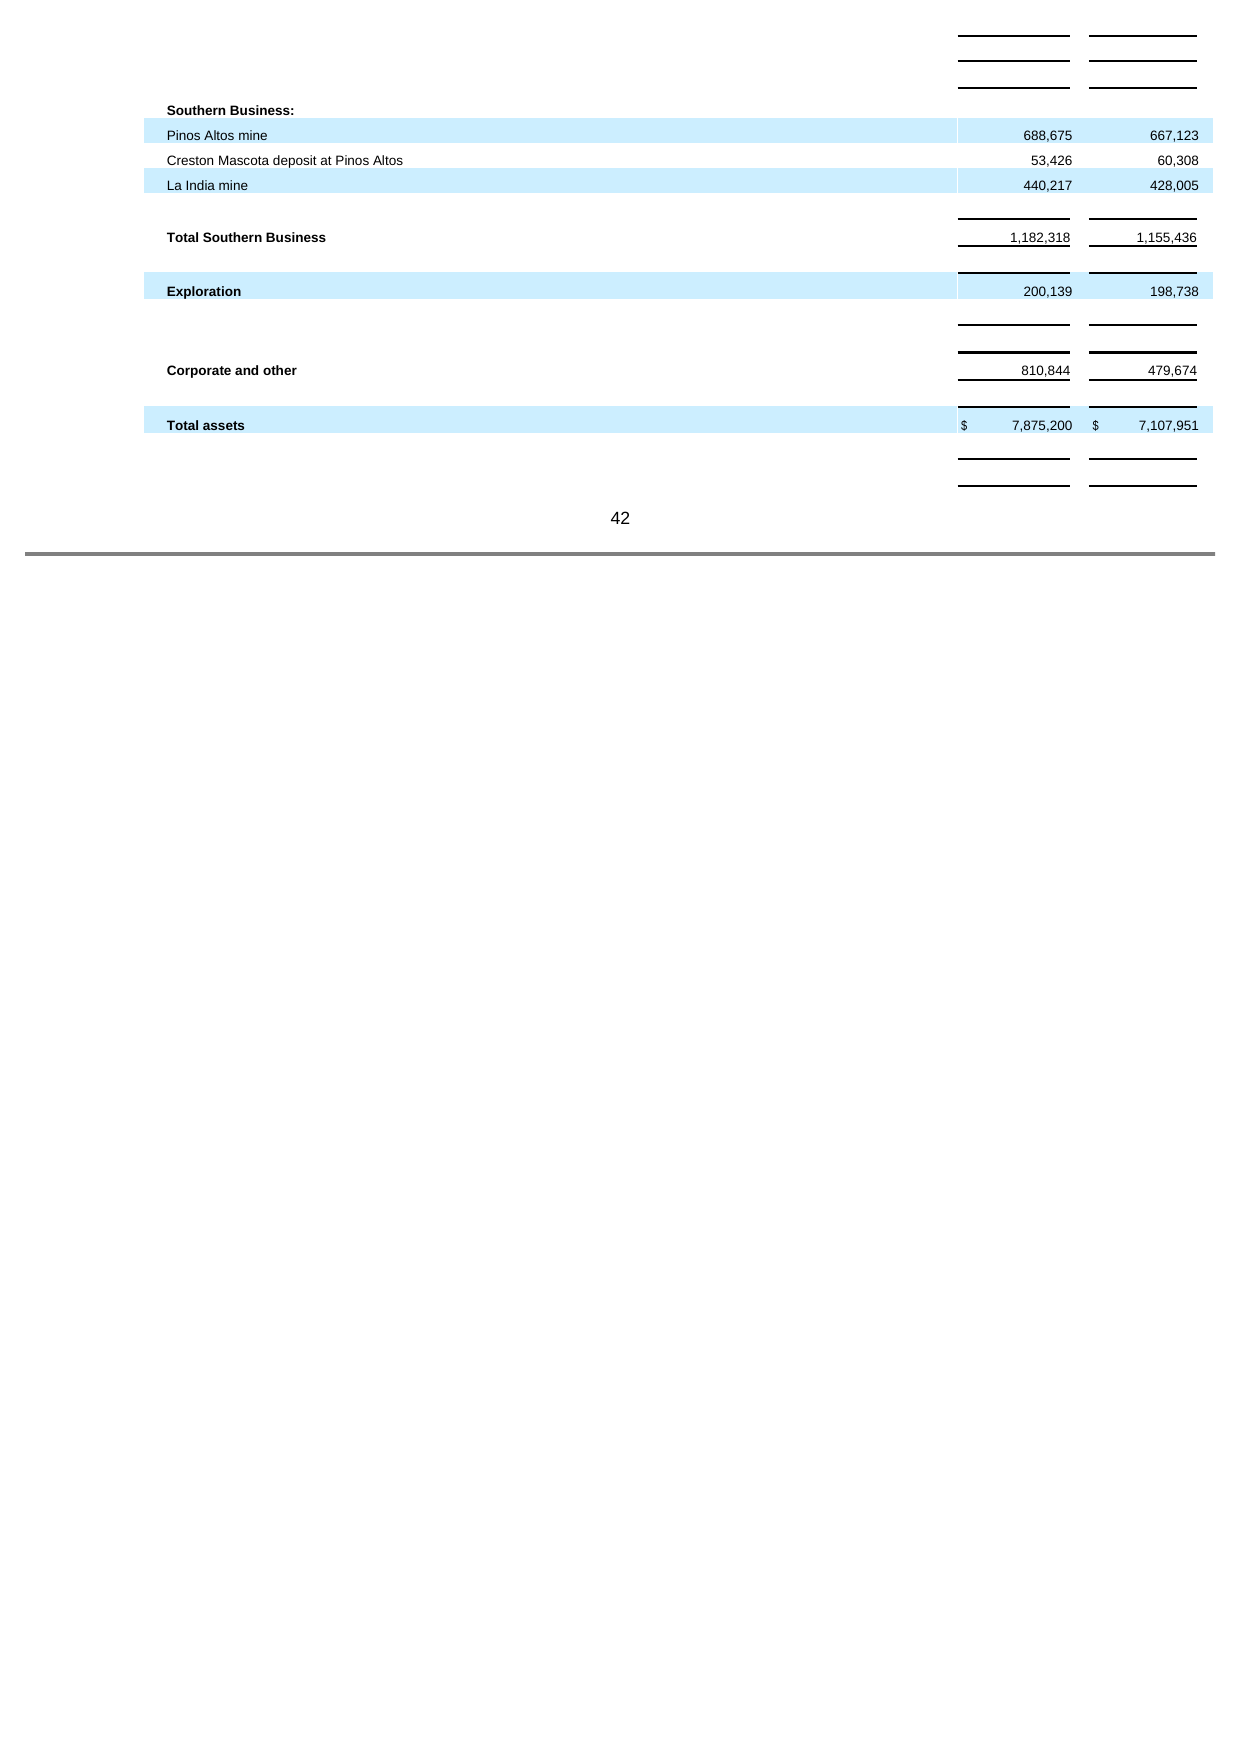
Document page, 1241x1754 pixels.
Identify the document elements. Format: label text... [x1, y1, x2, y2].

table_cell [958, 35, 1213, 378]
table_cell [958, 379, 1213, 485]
text 42 [610, 508, 1094, 528]
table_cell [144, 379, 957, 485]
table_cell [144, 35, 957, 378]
picture [25, 552, 1216, 556]
